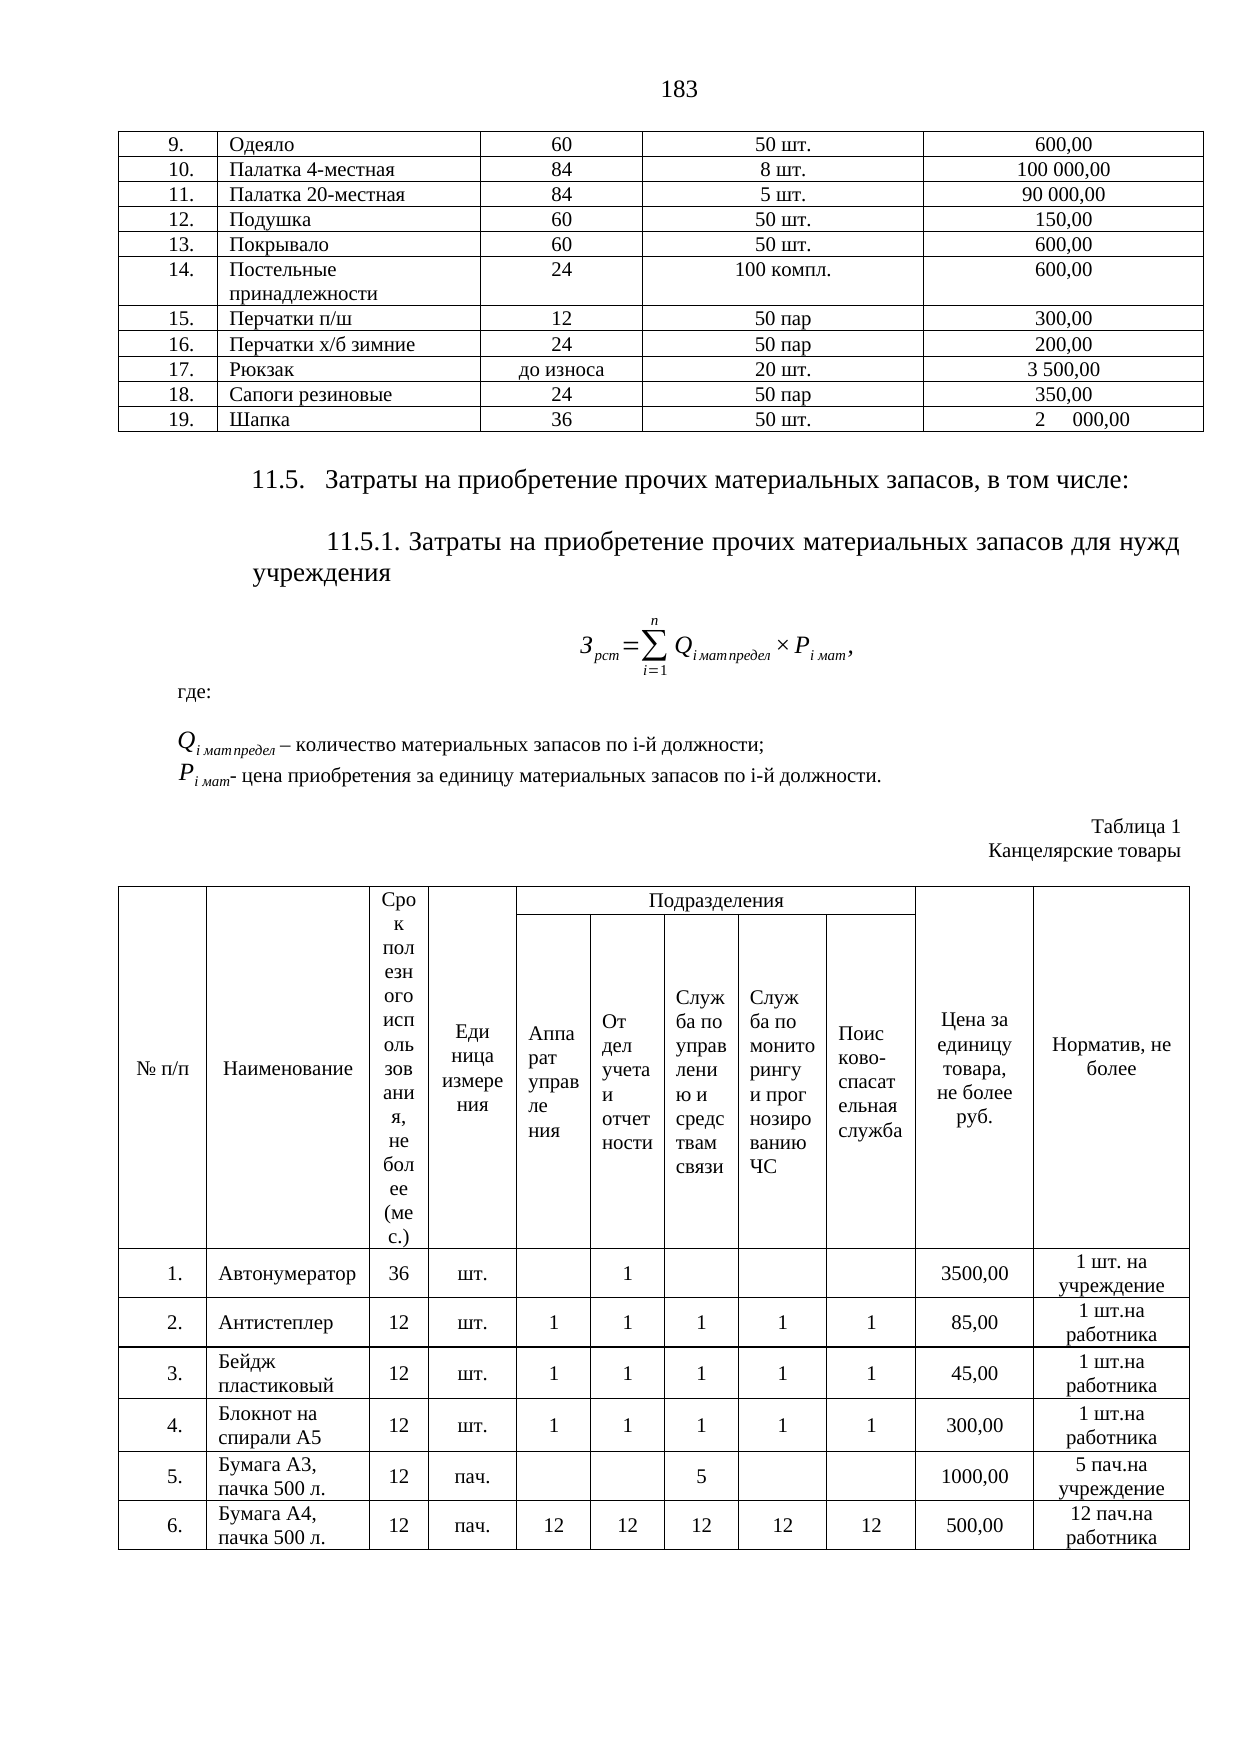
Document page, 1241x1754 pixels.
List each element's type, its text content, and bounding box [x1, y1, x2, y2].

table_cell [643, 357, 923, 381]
text - цена приобретения за единицу материальных запасов по i-й должности. [177, 758, 1181, 790]
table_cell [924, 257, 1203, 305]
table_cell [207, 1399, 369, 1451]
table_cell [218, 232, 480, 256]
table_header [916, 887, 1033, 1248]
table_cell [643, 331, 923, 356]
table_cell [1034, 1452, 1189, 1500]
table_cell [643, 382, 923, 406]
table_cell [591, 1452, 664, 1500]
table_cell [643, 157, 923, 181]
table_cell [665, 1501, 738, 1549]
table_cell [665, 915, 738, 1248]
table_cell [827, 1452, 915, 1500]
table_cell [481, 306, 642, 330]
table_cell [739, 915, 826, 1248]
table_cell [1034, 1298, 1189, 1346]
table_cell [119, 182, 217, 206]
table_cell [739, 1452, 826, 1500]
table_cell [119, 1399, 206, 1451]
list Затраты на приобретение прочих материальных запасов, в том числе: [177, 463, 1181, 494]
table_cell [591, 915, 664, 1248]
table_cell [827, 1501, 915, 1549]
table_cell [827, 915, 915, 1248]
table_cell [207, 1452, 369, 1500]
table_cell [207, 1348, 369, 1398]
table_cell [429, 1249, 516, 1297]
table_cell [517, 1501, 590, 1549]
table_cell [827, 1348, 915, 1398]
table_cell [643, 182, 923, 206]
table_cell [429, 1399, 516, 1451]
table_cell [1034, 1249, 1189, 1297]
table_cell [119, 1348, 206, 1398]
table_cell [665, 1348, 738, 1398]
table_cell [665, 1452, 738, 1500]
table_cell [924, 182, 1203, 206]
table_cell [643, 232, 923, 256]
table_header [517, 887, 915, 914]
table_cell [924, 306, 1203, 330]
text где: [177, 679, 1181, 703]
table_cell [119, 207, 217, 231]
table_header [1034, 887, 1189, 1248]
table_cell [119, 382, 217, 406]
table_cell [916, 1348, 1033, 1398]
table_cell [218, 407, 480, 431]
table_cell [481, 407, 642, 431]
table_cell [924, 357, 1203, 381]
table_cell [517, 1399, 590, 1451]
text Канцелярские товары [177, 838, 1181, 862]
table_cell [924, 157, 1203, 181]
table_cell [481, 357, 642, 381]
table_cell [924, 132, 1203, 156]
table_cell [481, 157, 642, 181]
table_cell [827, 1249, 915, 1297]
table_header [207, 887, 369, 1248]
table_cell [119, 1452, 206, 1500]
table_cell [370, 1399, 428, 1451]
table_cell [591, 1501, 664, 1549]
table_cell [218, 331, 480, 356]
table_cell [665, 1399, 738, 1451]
text Таблица 1 [177, 814, 1181, 838]
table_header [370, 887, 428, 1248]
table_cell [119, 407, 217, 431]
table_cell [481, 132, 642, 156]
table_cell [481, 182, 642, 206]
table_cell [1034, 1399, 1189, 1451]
text – количество материальных запасов по i-й должности; [177, 727, 1181, 758]
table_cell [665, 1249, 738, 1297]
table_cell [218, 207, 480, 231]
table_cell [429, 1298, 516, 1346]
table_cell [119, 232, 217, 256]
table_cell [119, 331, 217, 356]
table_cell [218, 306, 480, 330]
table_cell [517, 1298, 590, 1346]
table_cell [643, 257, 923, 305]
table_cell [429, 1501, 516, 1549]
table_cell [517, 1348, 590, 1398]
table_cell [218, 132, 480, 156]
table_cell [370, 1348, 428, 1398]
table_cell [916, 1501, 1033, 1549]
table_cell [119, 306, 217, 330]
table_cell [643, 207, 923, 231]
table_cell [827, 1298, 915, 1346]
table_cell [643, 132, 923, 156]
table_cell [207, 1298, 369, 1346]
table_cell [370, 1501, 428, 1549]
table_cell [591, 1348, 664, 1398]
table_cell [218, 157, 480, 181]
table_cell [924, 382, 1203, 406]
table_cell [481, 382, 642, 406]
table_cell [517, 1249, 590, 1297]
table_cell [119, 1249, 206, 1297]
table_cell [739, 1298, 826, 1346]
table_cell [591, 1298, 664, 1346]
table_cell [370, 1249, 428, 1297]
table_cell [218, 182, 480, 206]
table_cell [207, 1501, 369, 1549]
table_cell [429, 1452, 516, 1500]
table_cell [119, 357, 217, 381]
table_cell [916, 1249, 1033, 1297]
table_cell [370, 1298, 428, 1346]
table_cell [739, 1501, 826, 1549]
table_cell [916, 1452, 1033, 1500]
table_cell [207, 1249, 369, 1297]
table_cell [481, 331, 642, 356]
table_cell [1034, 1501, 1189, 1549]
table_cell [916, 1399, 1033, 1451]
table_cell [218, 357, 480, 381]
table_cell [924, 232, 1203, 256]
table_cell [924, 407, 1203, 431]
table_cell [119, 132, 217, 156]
text 11.5.1. Затраты на приобретение прочих материальных запасов для нужд учреждения [252, 525, 1181, 588]
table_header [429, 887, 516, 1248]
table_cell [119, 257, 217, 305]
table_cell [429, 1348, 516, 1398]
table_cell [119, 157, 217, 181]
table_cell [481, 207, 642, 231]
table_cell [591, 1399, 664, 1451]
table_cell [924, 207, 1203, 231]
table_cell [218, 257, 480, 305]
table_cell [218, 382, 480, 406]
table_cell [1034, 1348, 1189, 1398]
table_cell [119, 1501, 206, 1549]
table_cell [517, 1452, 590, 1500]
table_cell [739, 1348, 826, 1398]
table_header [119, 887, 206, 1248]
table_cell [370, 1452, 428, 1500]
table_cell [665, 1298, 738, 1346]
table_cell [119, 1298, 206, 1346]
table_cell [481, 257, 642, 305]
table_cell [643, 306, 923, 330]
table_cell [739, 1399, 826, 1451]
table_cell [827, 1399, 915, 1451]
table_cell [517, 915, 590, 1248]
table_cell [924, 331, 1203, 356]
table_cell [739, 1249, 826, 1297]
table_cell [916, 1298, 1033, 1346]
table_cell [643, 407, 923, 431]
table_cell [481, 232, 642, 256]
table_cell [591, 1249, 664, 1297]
